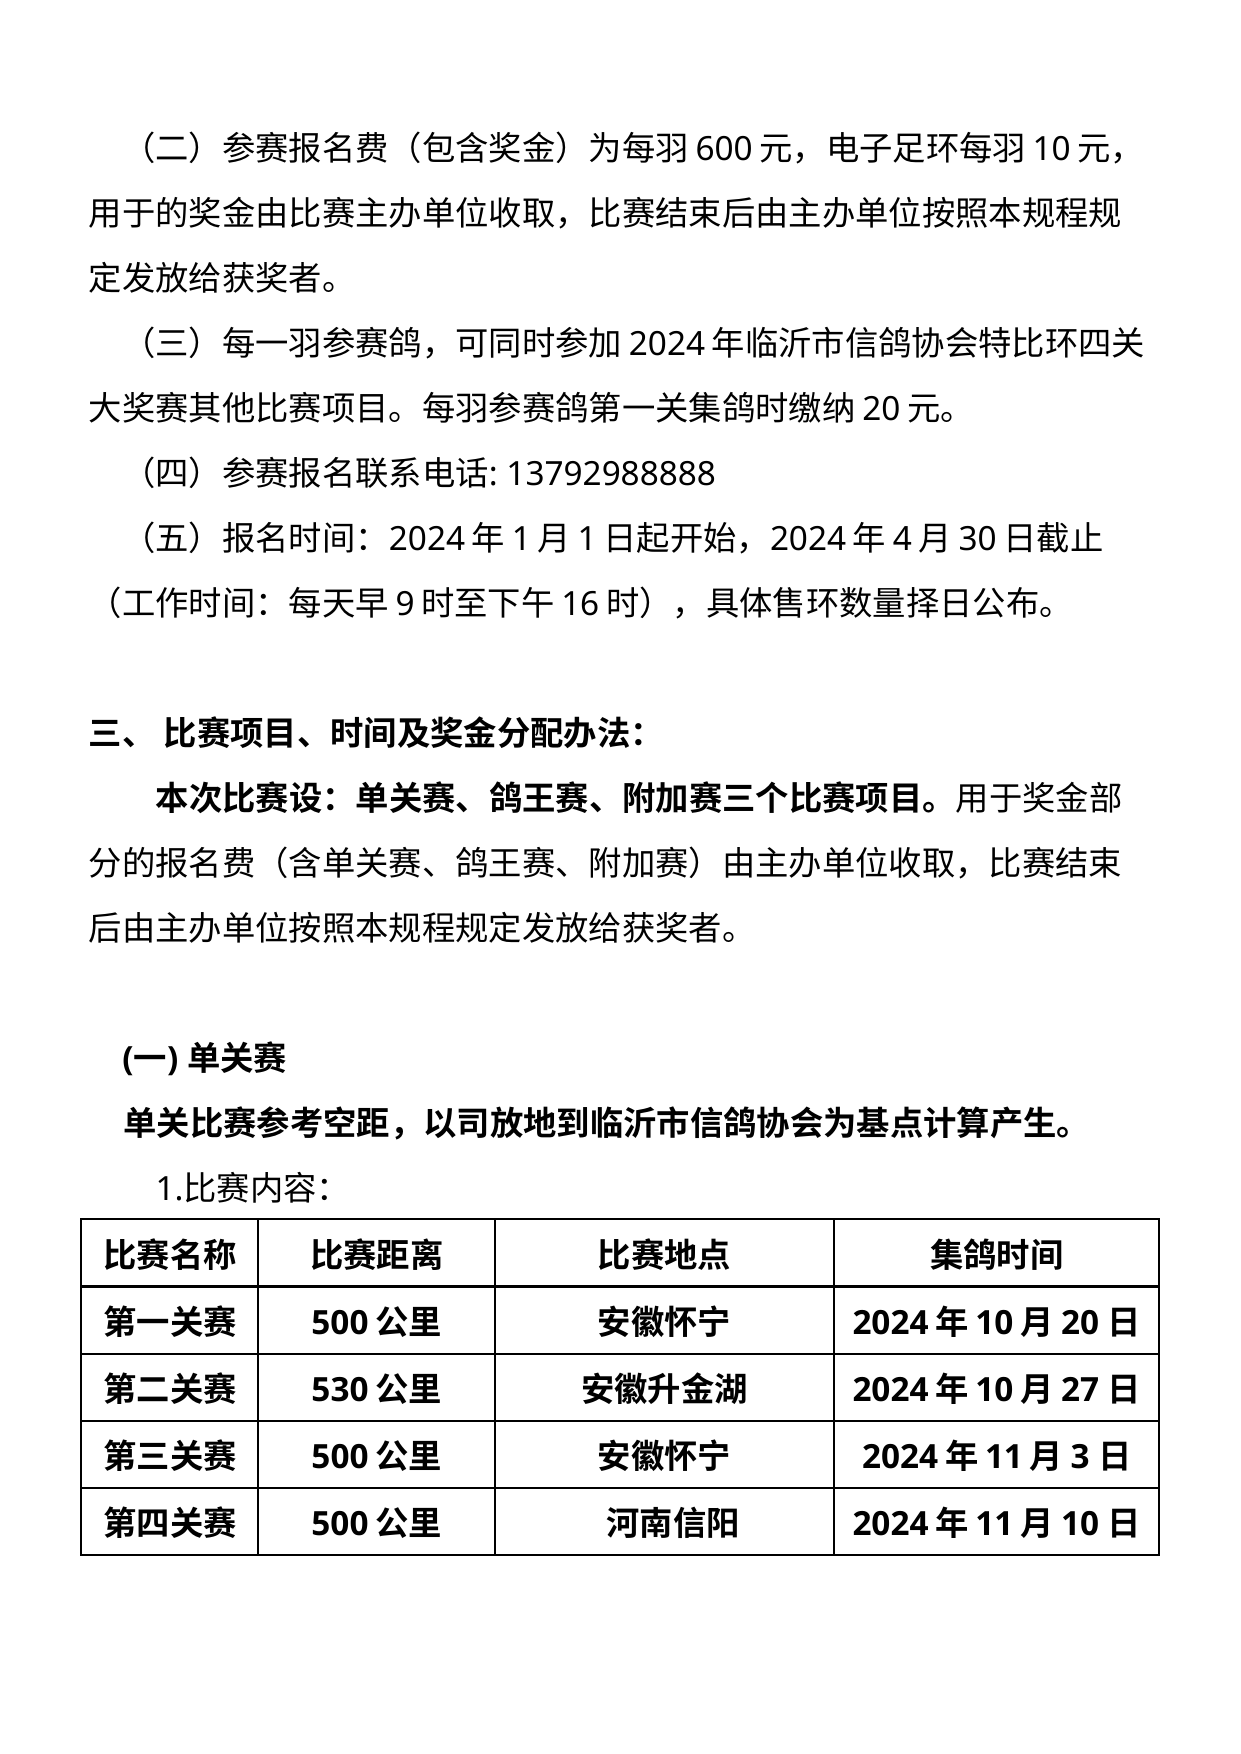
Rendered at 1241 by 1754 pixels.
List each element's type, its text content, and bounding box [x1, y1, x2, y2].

table_header 比赛名称 [82, 1220, 257, 1285]
table_cell 530公里 [259, 1355, 494, 1419]
text 单关比赛参考空距，以司放地到临沂市信鸽协会为基点计算产生。 [89, 1088, 1152, 1153]
table_cell 第一关赛 [82, 1288, 257, 1352]
text （二）参赛报名费（包含奖金）为每羽600元，电子足环每羽10元，用于的奖金由比赛主办单位收取，比赛结束后由主办单位按照本规程规定发放给获奖者。 [89, 113, 1152, 308]
table_cell 第四关赛 [82, 1489, 257, 1554]
text （三）每一羽参赛鸽，可同时参加2024年临沂市信鸽协会特比环四关大奖赛其他比赛项目。每羽参赛鸽第一关集鸽时缴纳20元。 [89, 308, 1152, 438]
list 比赛项目、时间及奖金分配办法： [89, 698, 1152, 763]
table_cell 河南信阳 [496, 1489, 833, 1554]
table_header 比赛距离 [259, 1220, 494, 1285]
table_header 比赛地点 [496, 1220, 833, 1285]
text (一) 单关赛 [89, 1023, 1152, 1088]
table_cell 2024年11月 10 日 [835, 1489, 1158, 1554]
text 本次比赛设：单关赛、鸽王赛、附加赛三个比赛项目。用于奖金部分的报名费（含单关赛、鸽王赛、附加赛）由主办单位收取，比赛结束后由主办单位按照本规程规定发放给获奖者。 [89, 763, 1152, 958]
text 1.比赛内容： [89, 1153, 1152, 1218]
table_cell 2024年11月 3 日 [835, 1422, 1158, 1487]
text （四）参赛报名联系电话: 13792988888 [89, 438, 1152, 503]
table_cell 安徽怀宁 [496, 1288, 833, 1352]
table_cell 500公里 [259, 1422, 494, 1487]
table_cell 500公里 [259, 1288, 494, 1352]
table_cell 第三关赛 [82, 1422, 257, 1487]
table_cell 500公里 [259, 1489, 494, 1554]
table_cell 2024年10月 27 日 [835, 1355, 1158, 1419]
text （五）报名时间：2024年1月1日起开始，2024年4月30日截止（工作时间：每天早9时至下午16时），具体售环数量择日公布。 [89, 503, 1152, 633]
table_cell 第二关赛 [82, 1355, 257, 1419]
table_cell 2024年10月 20 日 [835, 1288, 1158, 1352]
table_header 集鸽时间 [835, 1220, 1158, 1285]
table_cell 安徽怀宁 [496, 1422, 833, 1487]
table_cell 安徽升金湖 [496, 1355, 833, 1419]
